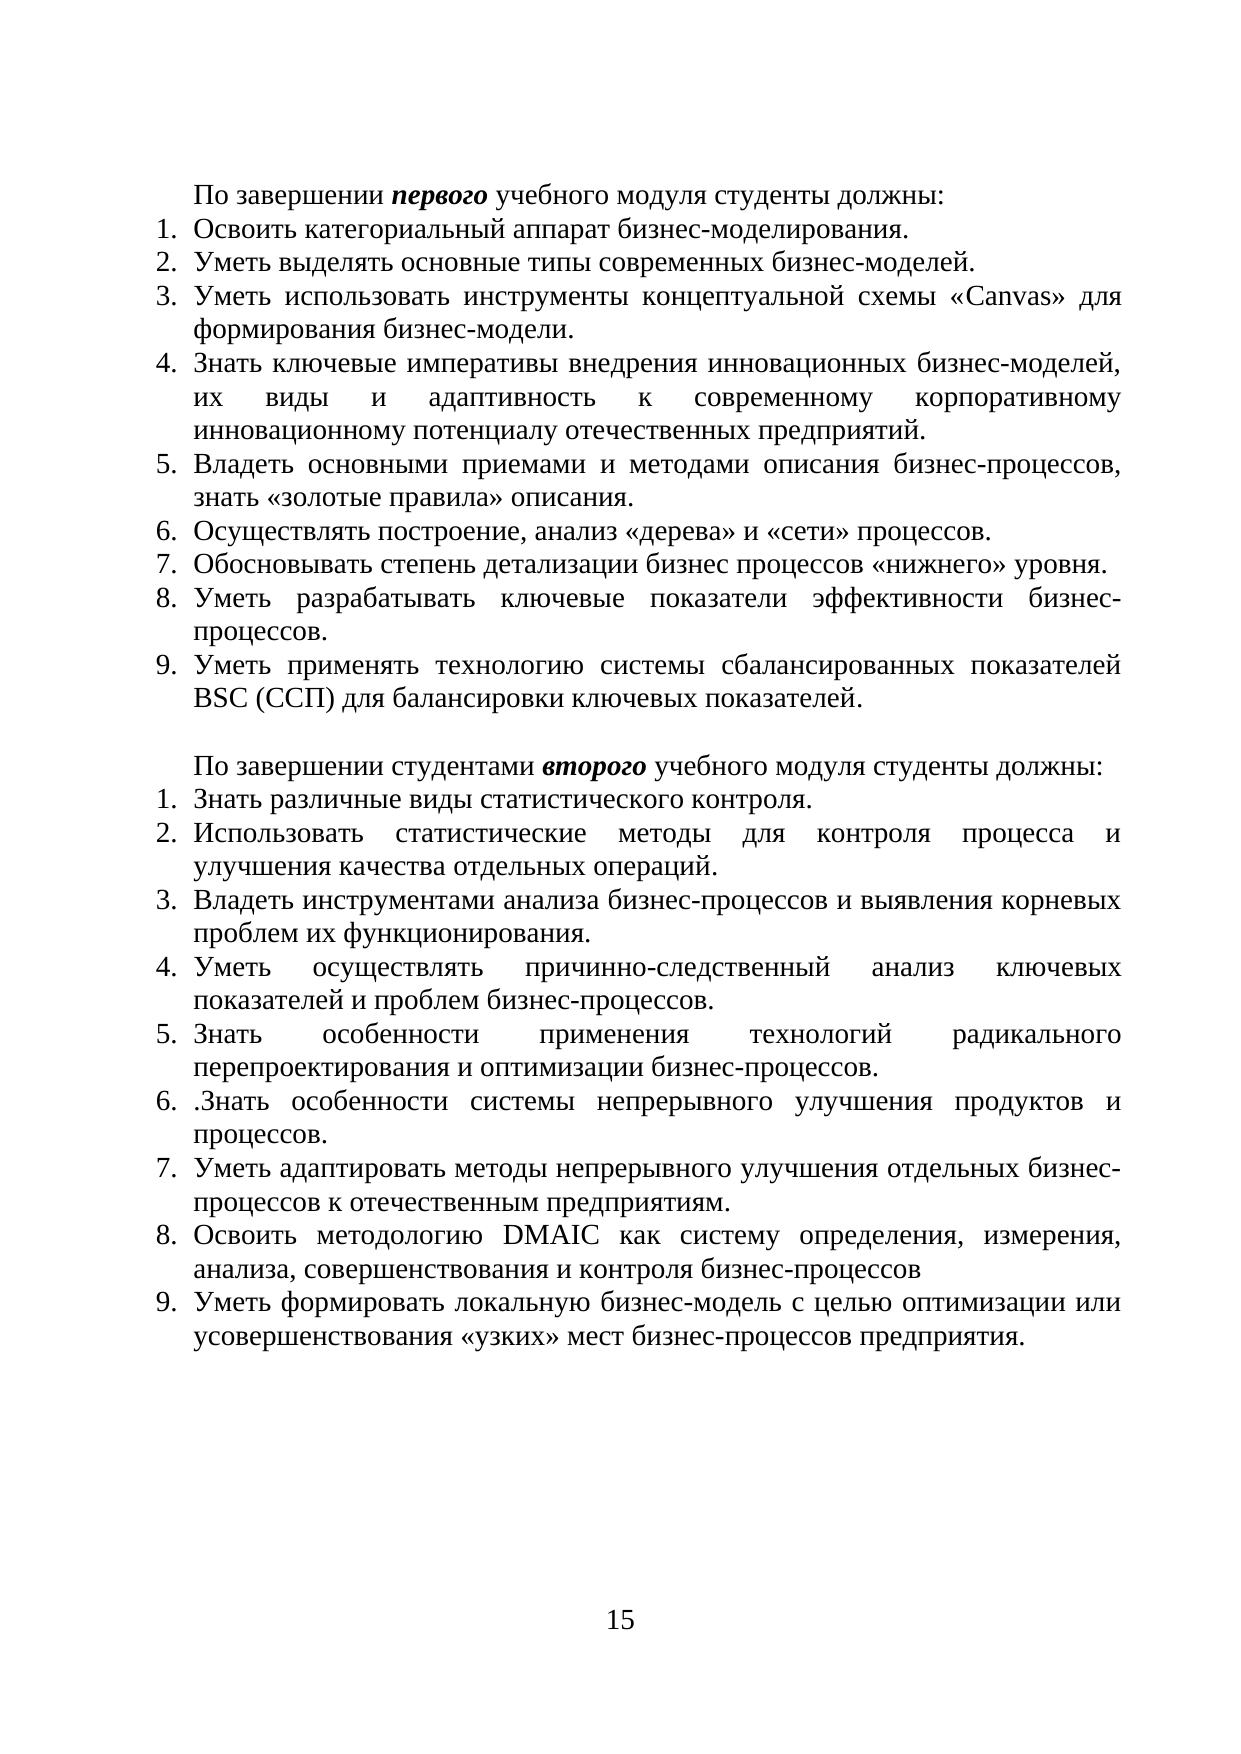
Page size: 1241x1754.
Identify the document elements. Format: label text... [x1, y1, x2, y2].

list Владеть основными приемами и методами описания бизнес-процессов, знать «золотые правила» описания. [156, 446, 1122, 513]
list Знать различные виды статистического контроля. [156, 781, 1122, 815]
list Освоить категориальный аппарат бизнес-моделирования. [156, 211, 1122, 244]
list Владеть инструментами анализа бизнес-процессов и выявления корневых проблем их функционирования. [156, 882, 1122, 949]
text По завершении первого учебного модуля студенты должны: [193, 177, 1122, 211]
list Знать особенности применения технологий радикального перепроектирования и оптимизации бизнес-процессов. [156, 1016, 1122, 1083]
list Уметь адаптировать методы непрерывного улучшения отдельных бизнес-процессов к отечественным предприятиям. [156, 1150, 1122, 1217]
list Использовать статистические методы для контроля процесса и улучшения качества отдельных операций. [156, 815, 1122, 882]
list .Знать особенности системы непрерывного улучшения продуктов и процессов. [156, 1083, 1122, 1150]
text По завершении студентами второго учебного модуля студенты должны: [193, 748, 1122, 781]
list Уметь выделять основные типы современных бизнес-моделей. [156, 244, 1122, 278]
list Уметь применять технологию системы сбалансированных показателей BSC (ССП) для балансировки ключевых показателей. [156, 647, 1122, 714]
list Осуществлять построение, анализ «дерева» и «сети» процессов. [156, 513, 1122, 546]
list Уметь осуществлять причинно-следственный анализ ключевых показателей и проблем бизнес-процессов. [156, 949, 1122, 1016]
list Уметь формировать локальную бизнес-модель с целью оптимизации или усовершенствования «узких» мест бизнес-процессов предприятия. [156, 1284, 1122, 1351]
list Уметь разрабатывать ключевые показатели эффективности бизнес-процессов. [156, 580, 1122, 647]
list Освоить методологию DMAIC как систему определения, измерения, анализа, совершенствования и контроля бизнес-процессов [156, 1217, 1122, 1284]
list Уметь использовать инструменты концептуальной схемы «Canvas» для формирования бизнес-модели. [156, 278, 1122, 345]
list Обосновывать степень детализации бизнес процессов «нижнего» уровня. [156, 546, 1122, 580]
list Знать ключевые императивы внедрения инновационных бизнес-моделей, их виды и адаптивность к современному корпоративному инновационному потенциалу отечественных предприятий. [156, 345, 1122, 446]
